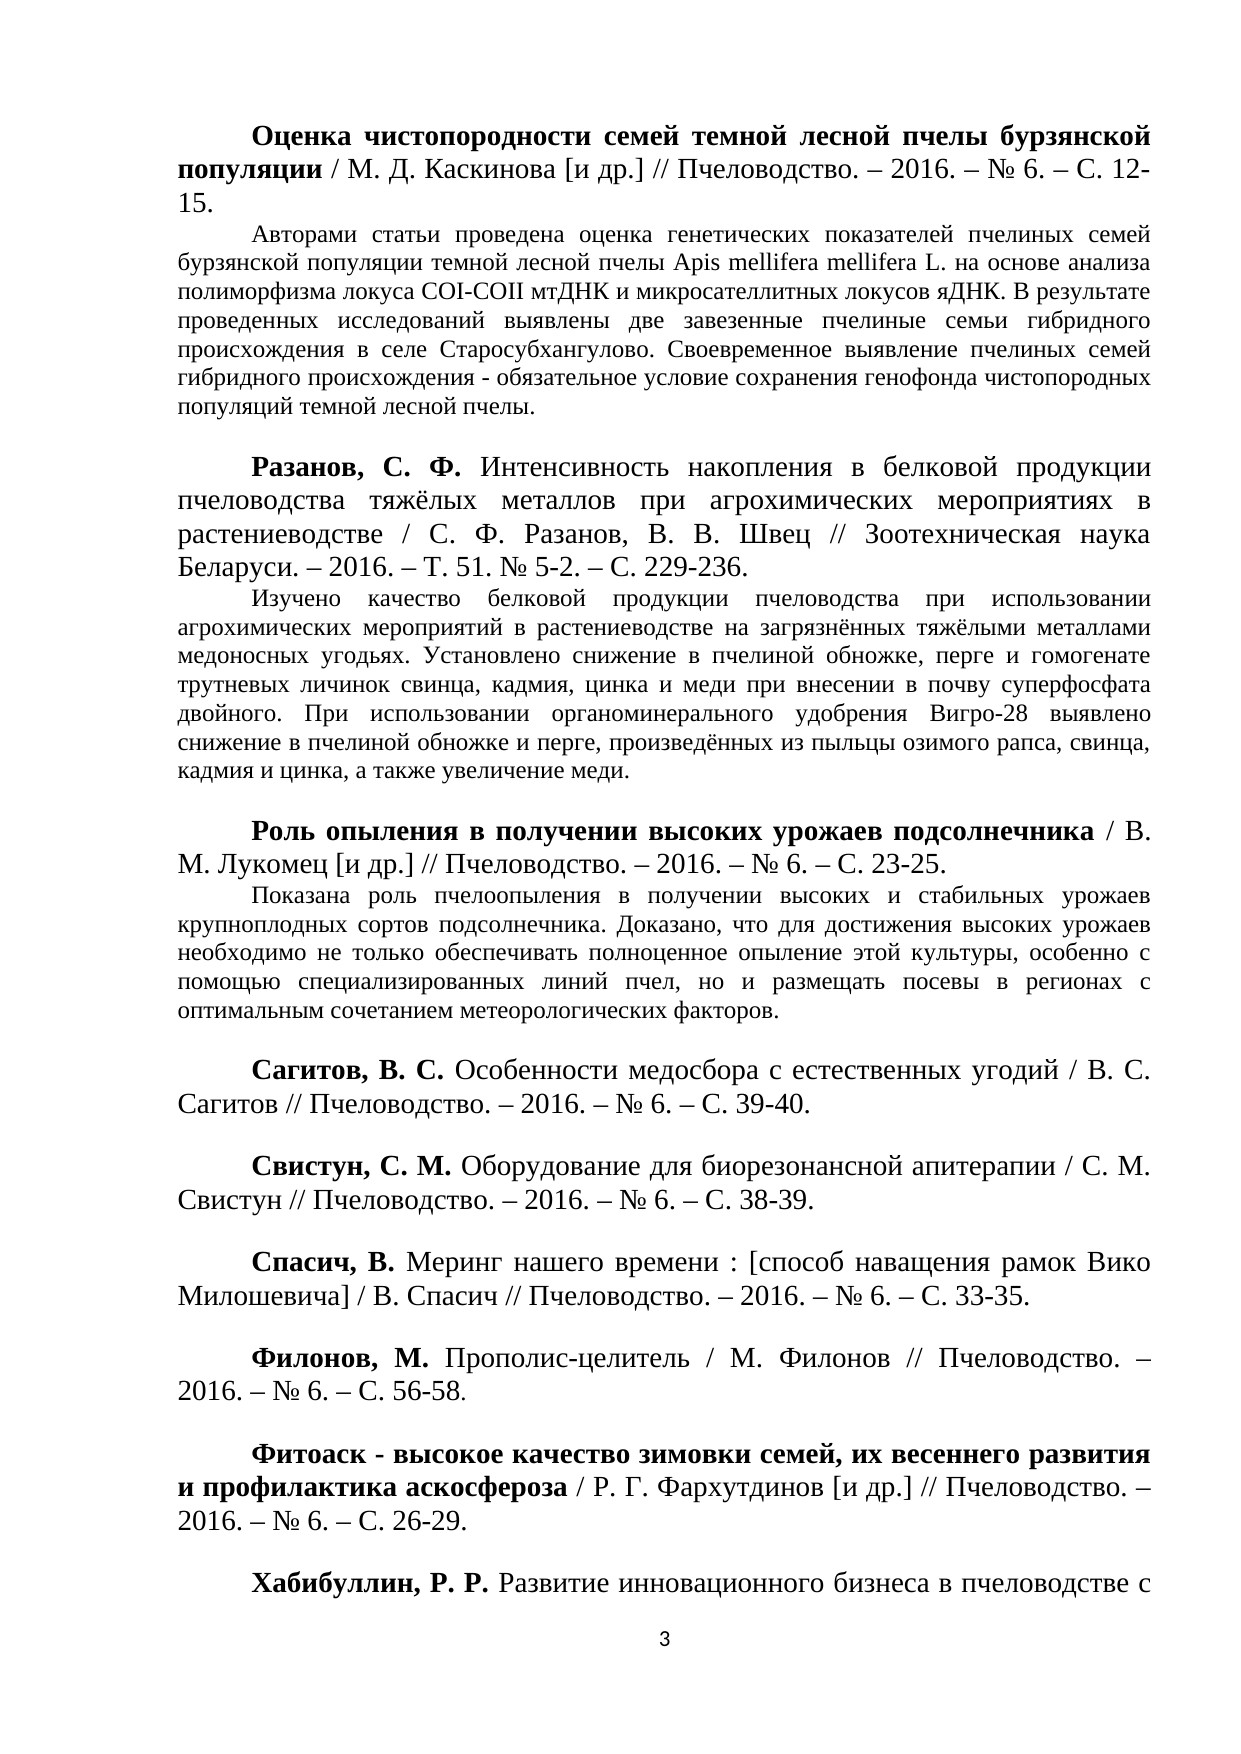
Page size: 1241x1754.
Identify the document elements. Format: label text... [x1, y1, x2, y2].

text Показана роль пчелоопыления в получении высоких и стабильных урожаев крупноплодных сортов подсолнечника. Доказано, что для достижения высоких урожаев необходимо не только обеспечивать полноценное опыление этой культуры, особенно с помощью специализированных линий пчел, но и размещать посевы в регионах с оптимальным сочетанием метеорологических факторов. [177, 880, 1152, 1024]
text Роль опыления в получении высоких урожаев подсолнечника / В. М. Лукомец [и др.] // Пчеловодство. – 2016. – № 6. – С. 23-25. [177, 813, 1152, 880]
text Свистун, С. М. Оборудование для биорезонансной апитерапии / С. М. Свистун // Пчеловодство. – 2016. – № 6. – С. 38-39. [177, 1148, 1152, 1215]
text Фитоаск - высокое качество зимовки семей, их весеннего развития и профилактика аскосфероза / Р. Г. Фархутдинов [и др.] // Пчеловодство. – 2016. – № 6. – С. 26-29. [177, 1436, 1152, 1536]
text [177, 1565, 1152, 1599]
text Филонов, М. Прополис-целитель / М. Филонов // Пчеловодство. – 2016. – № 6. – С. 56-58. [177, 1340, 1152, 1407]
text Сагитов, В. С. Особенности медосбора с естественных угодий / В. С. Сагитов // Пчеловодство. – 2016. – № 6. – С. 39-40. [177, 1052, 1152, 1119]
text Разанов, С. Ф. Интенсивность накопления в белковой продукции пчеловодства тяжёлых металлов при агрохимических мероприятиях в растениеводстве / С. Ф. Разанов, В. В. Швец // Зоотехническая наука Беларуси. – 2016. – Т. 51. № 5-2. – С. 229-236. [177, 449, 1152, 583]
text Спасич, В. Меринг нашего времени : [способ наващения рамок Вико Милошевича] / В. Спасич // Пчеловодство. – 2016. – № 6. – С. 33-35. [177, 1244, 1152, 1311]
text Изучено качество белковой продукции пчеловодства при использовании агрохимических мероприятий в растениеводстве на загрязнённых тяжёлыми металлами медоносных угодьях. Установлено снижение в пчелиной обножке, перге и гомогенате трутневых личинок свинца, кадмия, цинка и меди при внесении в почву суперфосфата двойного. При использовании органоминерального удобрения Вигро-28 выявлено снижение в пчелиной обножке и перге, произведённых из пыльцы озимого рапса, свинца, кадмия и цинка, а также увеличение меди. [177, 583, 1152, 784]
text Авторами статьи проведена оценка генетических показателей пчелиных семей бурзянской популяции темной лесной пчелы Apis mellifera mellifera L. на основе анализа полиморфизма локуса COI-COII мтДНК и микросателлитных локусов яДНК. В результате проведенных исследований выявлены две завезенные пчелиные семьи гибридного происхождения в селе Старосубхангулово. Своевременное выявление пчелиных семей гибридного происхождения - обязательное условие сохранения генофонда чистопородных популяций темной лесной пчелы. [177, 219, 1152, 420]
text Оценка чистопородности семей темной лесной пчелы бурзянской популяции / М. Д. Каскинова [и др.] // Пчеловодство. – 2016. – № 6. – С. 12-15. [177, 118, 1152, 219]
